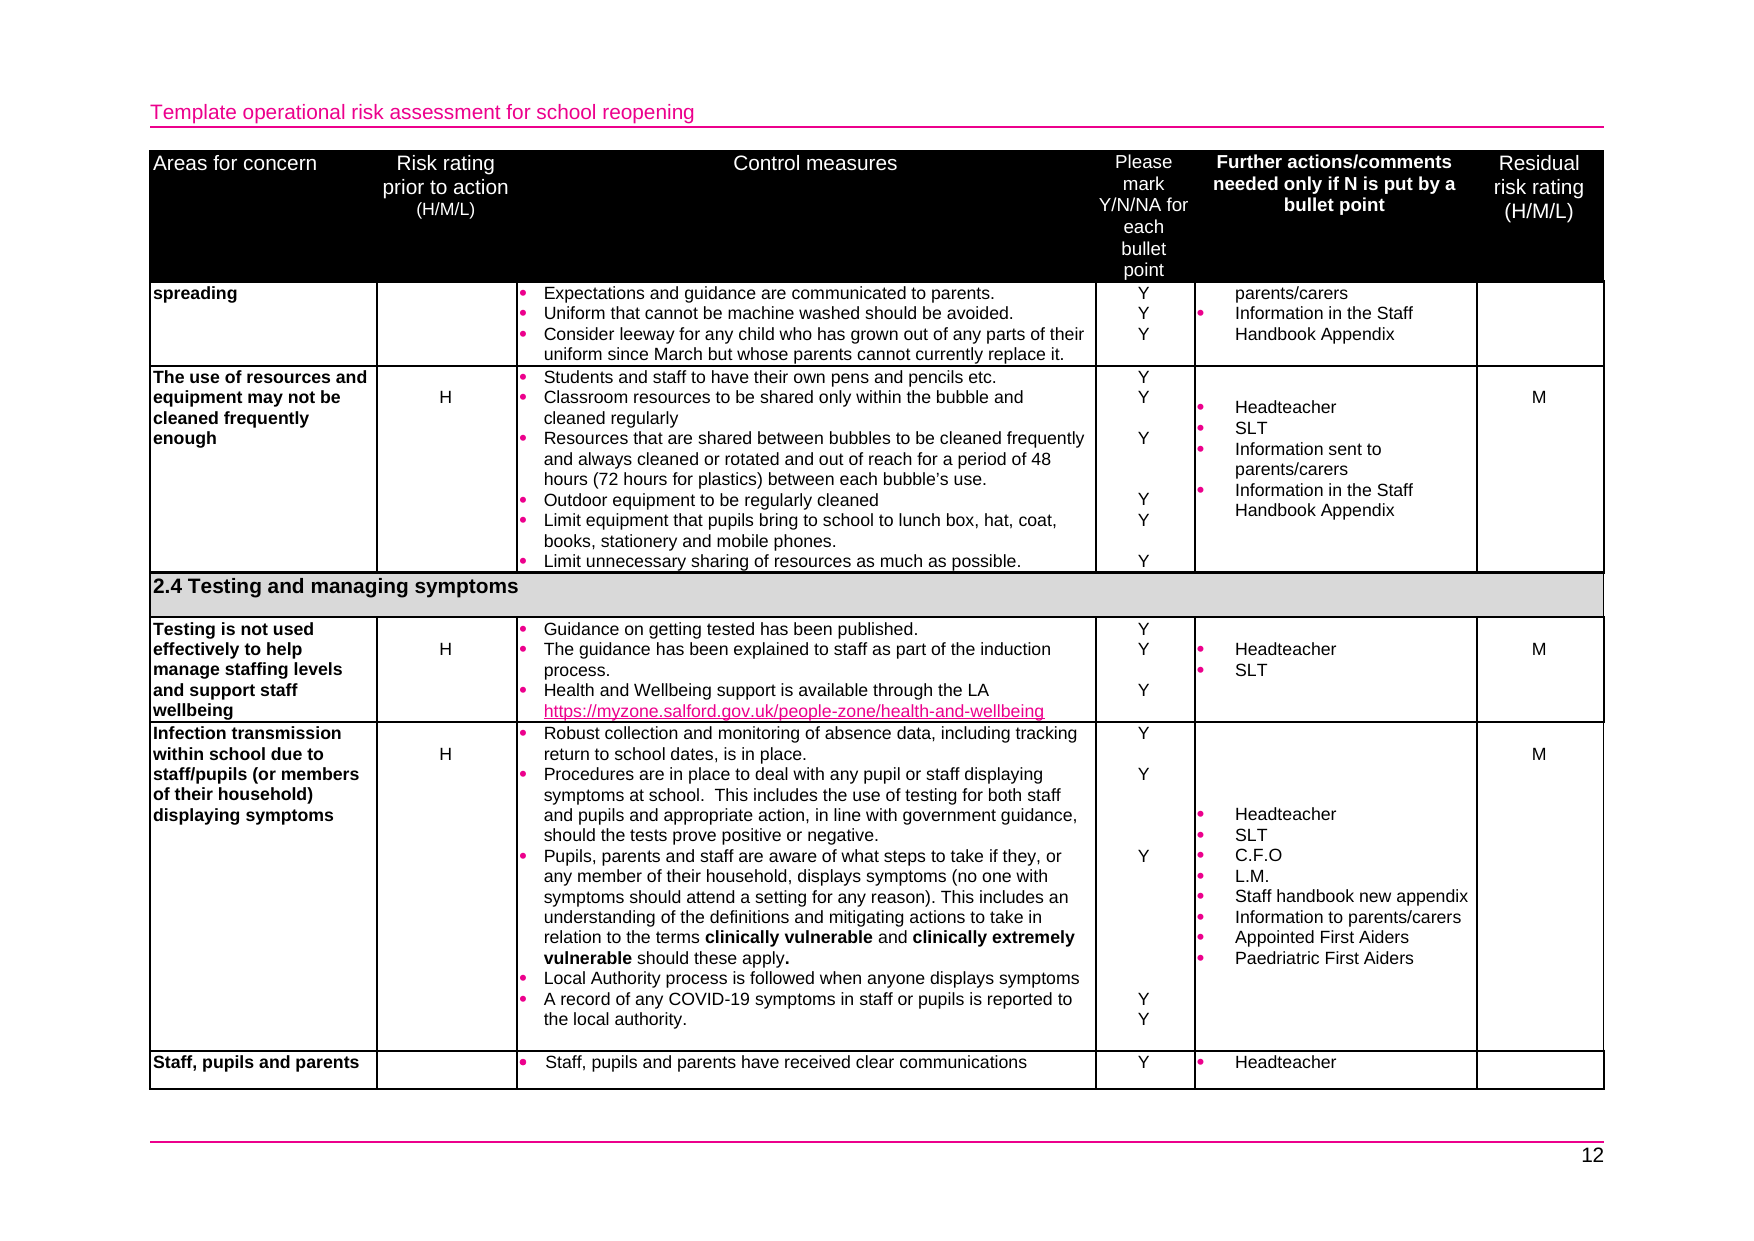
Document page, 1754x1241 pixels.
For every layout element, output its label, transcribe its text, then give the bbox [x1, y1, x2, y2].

table_cell Y Y Y [1097, 1052, 1194, 1088]
table_cell M [1478, 283, 1603, 364]
table_cell The use of resources and equipment may not be cleaned frequently enough [151, 367, 376, 571]
table_cell Not wearing clean clothes regularly may increase the risk of the virus spreading [151, 283, 376, 364]
table_cell Headteacher SLT C.F.O L.M. Staff handbook new appendix Information to parents/carers Appointed First Aiders Paedriatric First Aiders [1196, 723, 1476, 1049]
table_cell 2.4 Testing and managing symptoms [151, 574, 1603, 616]
table_header Further actions/comments needed only if N is put by a bullet point [1196, 151, 1476, 280]
table_cell H [378, 283, 516, 364]
table_cell Headteacher SLT [1196, 618, 1476, 721]
table_header Control measures [518, 151, 1095, 280]
table_cell Headteacher SLT Information sent to parents/carers Information in the Staff Handbook Appendix [1196, 283, 1476, 364]
table_cell Robust collection and monitoring of absence data, including tracking return to school dates, is in place. Procedures are in place to deal with any pupil or staff displaying symptoms at school. This includes the use of testing for both staff and pupils and appropriate action, in line with government guidance, should the tests prove positive or negative. Pupils, parents and staff are aware of what steps to take if they, or any member of their household, displays symptoms (no one with symptoms should attend a setting for any reason). This includes an understanding of the definitions and mitigating actions to take in relation to the terms clinically vulnerable and clinically extremely vulnerable should these apply. Local Authority process is followed when anyone displays symptoms A record of any COVID-19 symptoms in staff or pupils is reported to the local authority. [518, 723, 1095, 1049]
table_cell Headteacher SLT Emails Staff handbook new appendix (updated regularly) Hyperlinks sent for Government Guidance [1196, 1052, 1476, 1088]
table_cell M [1478, 618, 1603, 721]
table_cell H [378, 723, 516, 1049]
table_cell Guidance on getting tested has been published. The guidance has been explained to staff as part of the induction process. Health and Wellbeing support is available through the LA https://myzone.salford.gov.uk/people-zone/health-and-wellbeing [518, 618, 1095, 721]
table_cell Y Y Y Y Y [1097, 283, 1194, 364]
table_cell Y Y Y [1097, 618, 1194, 721]
table_header Please mark Y/N/NA for each bullet point [1097, 151, 1194, 280]
table_header Residual risk rating (H/M/L) [1478, 151, 1603, 280]
table_cell Students and staff to have their own pens and pencils etc. Classroom resources to be shared only within the bubble and cleaned regularly Resources that are shared between bubbles to be cleaned frequently and always cleaned or rotated and out of reach for a period of 48 hours (72 hours for plastics) between each bubble’s use. Outdoor equipment to be regularly cleaned Limit equipment that pupils bring to school to lunch box, hat, coat, books, stationery and mobile phones. Limit unnecessary sharing of resources as much as possible. [518, 367, 1095, 571]
table_cell H [378, 367, 516, 571]
table_cell Testing is not used effectively to help manage staffing levels and support staff wellbeing [151, 618, 376, 721]
table_cell Headteacher SLT Information sent to parents/carers Information in the Staff Handbook Appendix [1196, 367, 1476, 571]
table_header Risk rating prior to action (H/M/L) [378, 151, 516, 280]
table_cell H [378, 1052, 516, 1088]
table_cell M [1478, 723, 1603, 1049]
table_cell Y Y Y Y Y Y [1097, 367, 1194, 571]
table_header Areas for concern [151, 151, 376, 280]
table_cell Y Y Y Y Y [1097, 723, 1194, 1049]
table_cell M [1478, 367, 1603, 571]
table_cell M [1478, 1052, 1603, 1088]
table_cell Infection transmission within school due to staff/pupils (or members of their household) displaying symptoms [151, 723, 376, 1049]
table_cell H [378, 618, 516, 721]
